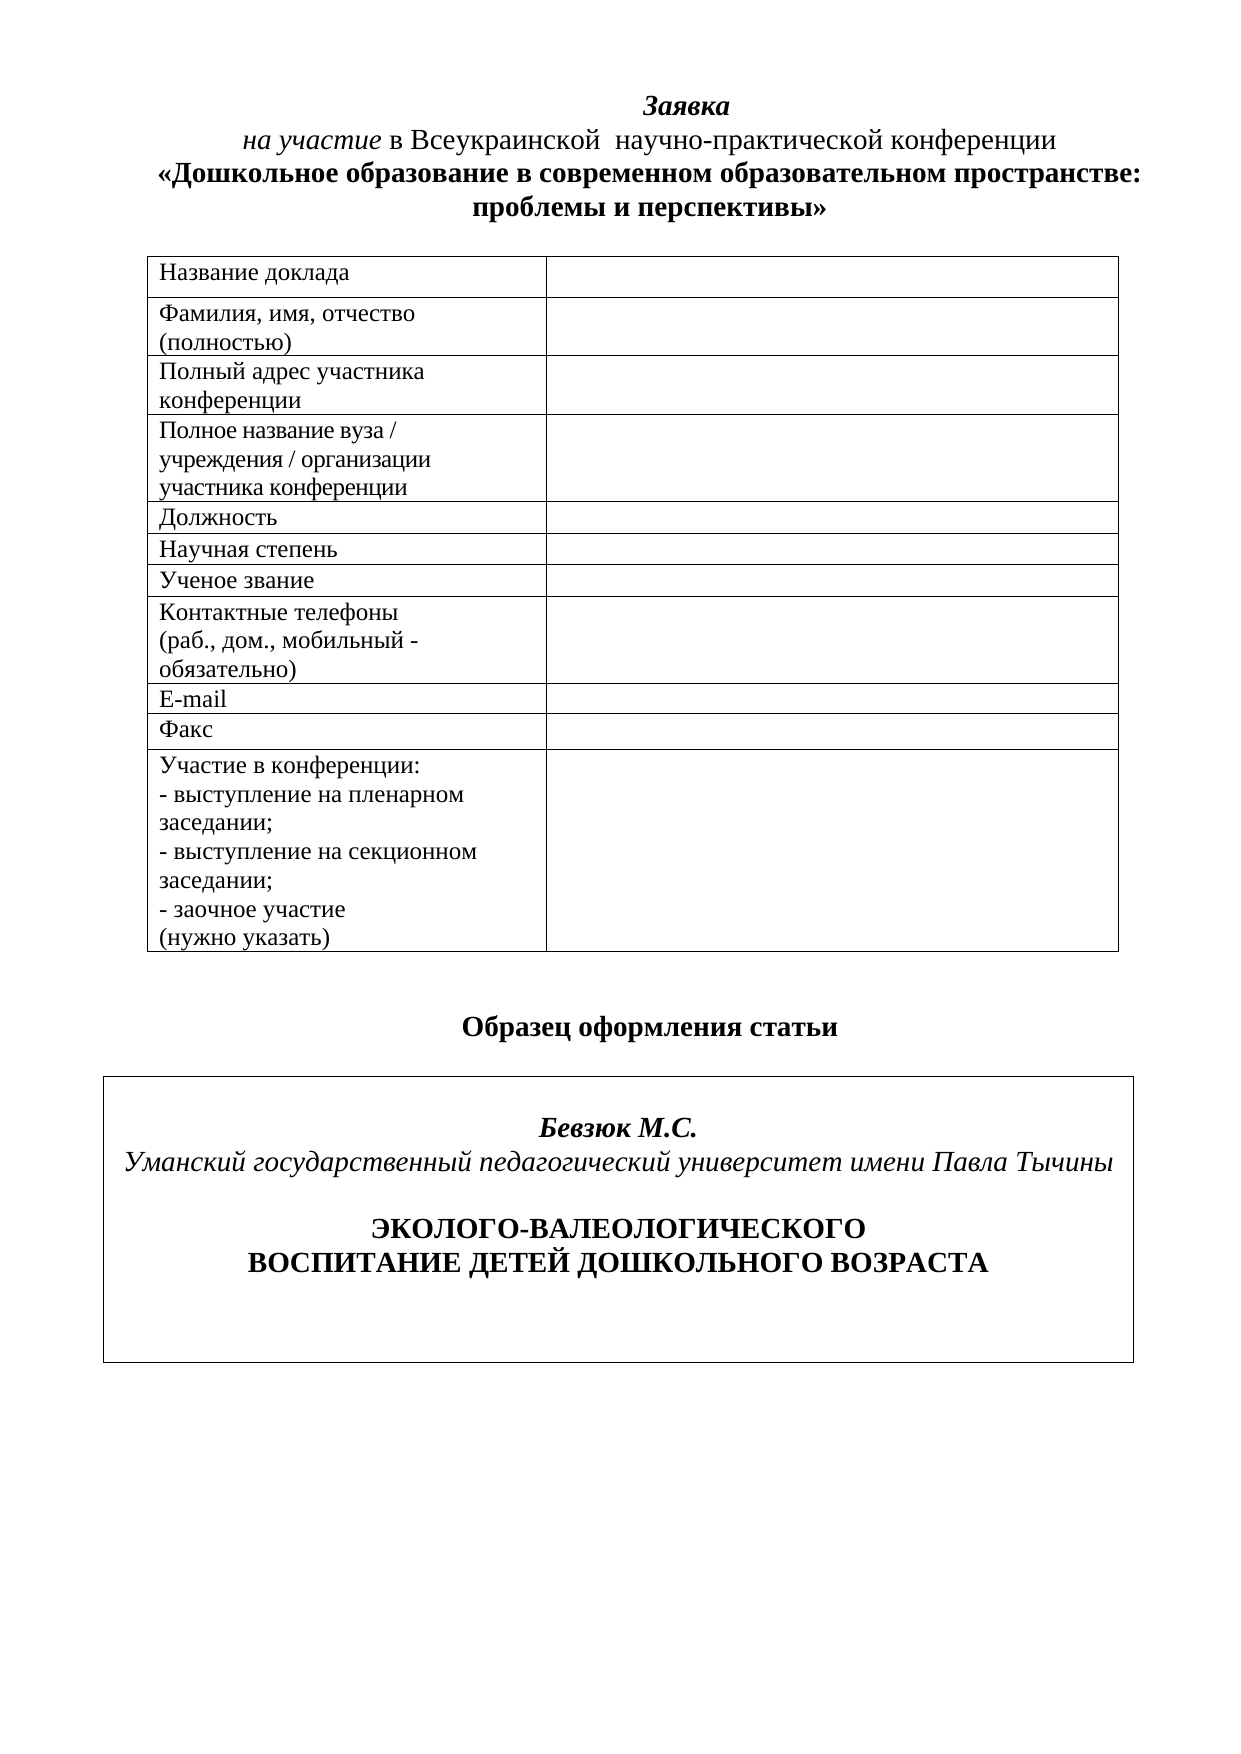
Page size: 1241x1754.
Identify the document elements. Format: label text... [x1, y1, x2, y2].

table_cell Факс [148, 714, 546, 749]
text Заявка [148, 88, 1152, 122]
table_cell E-mail [148, 684, 546, 713]
table_header Название доклада [148, 257, 546, 297]
table_cell Фамилия, имя, отчество (полностью) [148, 298, 546, 355]
table_cell [547, 298, 1118, 355]
table_header Бевзюк М.С. Уманский государственный педагогический университет имени Павла Тычины ЭКОЛОГО-ВАЛЕОЛОГИЧЕСКОГО ВОСПИТАНИЕ ДЕТЕЙ ДОШКОЛЬНОГО ВОЗРАСТА [104, 1077, 1133, 1362]
table_cell [547, 597, 1118, 683]
text на участие в Всеукраинской научно-практической конференции [148, 122, 1152, 156]
table_cell [547, 534, 1118, 564]
table_cell Контактные телефоны (раб., дом., мобильный - обязательно) [148, 597, 546, 683]
table_cell [547, 714, 1118, 749]
table_cell Ученое звание [148, 565, 546, 596]
table_cell Полный адрес участника конференции [148, 356, 546, 414]
table_cell [547, 356, 1118, 414]
table_cell Полное название вуза / учреждения / организации участника конференции [148, 415, 546, 501]
table_cell [547, 565, 1118, 596]
table_cell [547, 415, 1118, 501]
table_cell [547, 750, 1118, 951]
table_header [547, 257, 1118, 297]
table_cell Должность [148, 502, 546, 533]
text «Дошкольное образование в современном образовательном пространстве: проблемы и перспективы» [148, 156, 1152, 223]
text Образец оформления статьи [148, 1009, 1152, 1042]
table_cell Участие в конференции: - выступление на пленарном заседании; - выступление на секционном заседании; - заочное участие (нужно указать) [148, 750, 546, 951]
table_cell Научная степень [148, 534, 546, 564]
table_cell [547, 684, 1118, 713]
table_cell [547, 502, 1118, 533]
